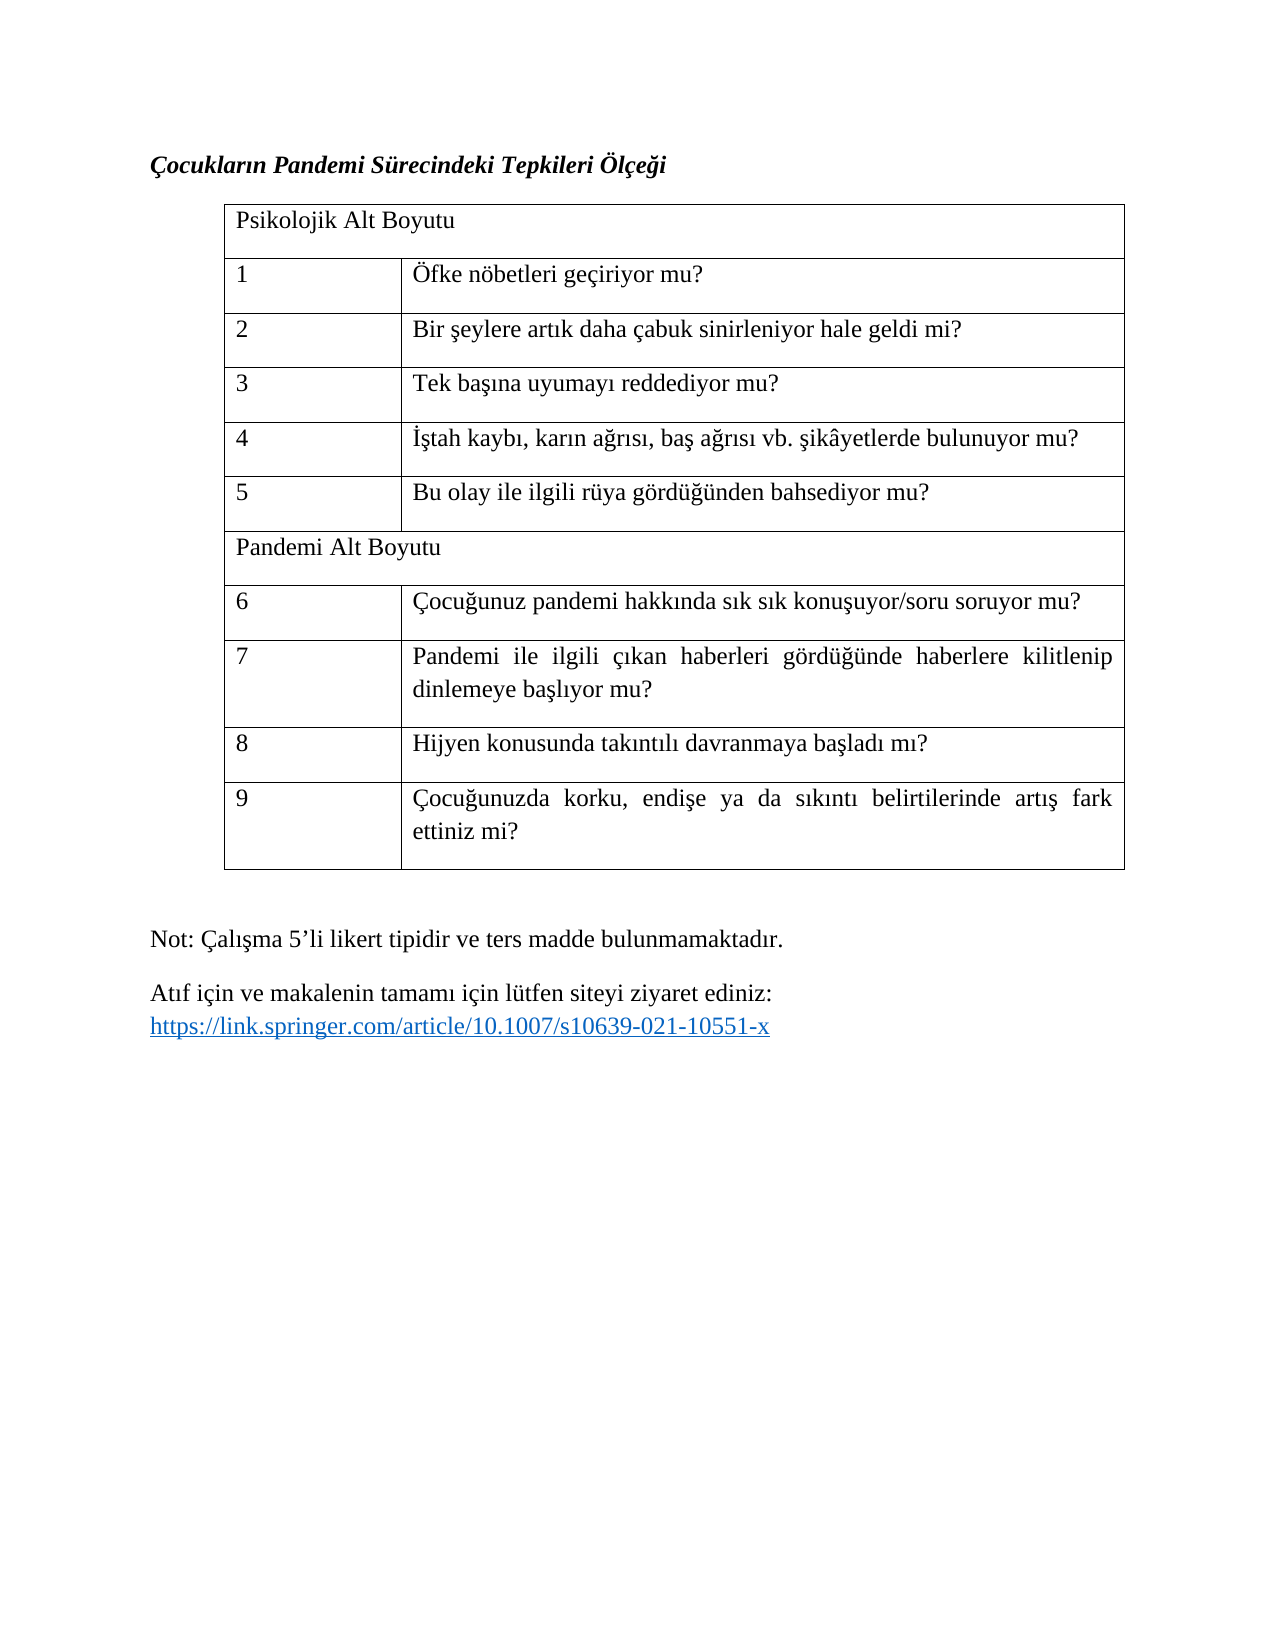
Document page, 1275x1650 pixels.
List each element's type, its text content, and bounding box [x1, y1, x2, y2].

table_cell 6 [225, 586, 401, 640]
table_cell 9 [225, 783, 401, 869]
table_cell 8 [225, 728, 401, 782]
table_cell 1 [225, 259, 401, 313]
table_cell İştah kaybı, karın ağrısı, baş ağrısı vb. şikâyetlerde bulunuyor mu? [402, 423, 1124, 476]
text Atıf için ve makalenin tamamı için lütfen siteyi ziyaret ediniz: https://link.springer.com/article/10.1007/s10639-021-10551-x [150, 978, 1125, 1040]
table_cell 3 [225, 368, 401, 422]
table_cell Öfke nöbetleri geçiriyor mu? [402, 259, 1124, 313]
table_cell Çocuğunuz pandemi hakkında sık sık konuşuyor/soru soruyor mu? [402, 586, 1124, 640]
text Not: Çalışma 5’li likert tipidir ve ters madde bulunmamaktadır. [150, 924, 1125, 953]
table_header Psikolojik Alt Boyutu [225, 205, 1124, 258]
table_cell 2 [225, 314, 401, 367]
table_cell Tek başına uyumayı reddediyor mu? [402, 368, 1124, 422]
table_cell 4 [225, 423, 401, 476]
table_cell Çocuğunuzda korku, endişe ya da sıkıntı belirtilerinde artış fark ettiniz mi? [402, 783, 1124, 869]
table_cell Bu olay ile ilgili rüya gördüğünden bahsediyor mu? [402, 477, 1124, 531]
table_cell 5 [225, 477, 401, 531]
table_cell Hijyen konusunda takıntılı davranmaya başladı mı? [402, 728, 1124, 782]
table_cell Bir şeylere artık daha çabuk sinirleniyor hale geldi mi? [402, 314, 1124, 367]
table_cell Pandemi ile ilgili çıkan haberleri gördüğünde haberlere kilitlenip dinlemeye başlıyor mu? [402, 641, 1124, 727]
table_cell 7 [225, 641, 401, 727]
table_cell Pandemi Alt Boyutu [225, 532, 1124, 585]
text Çocukların Pandemi Sürecindeki Tepkileri Ölçeği [150, 150, 1125, 179]
